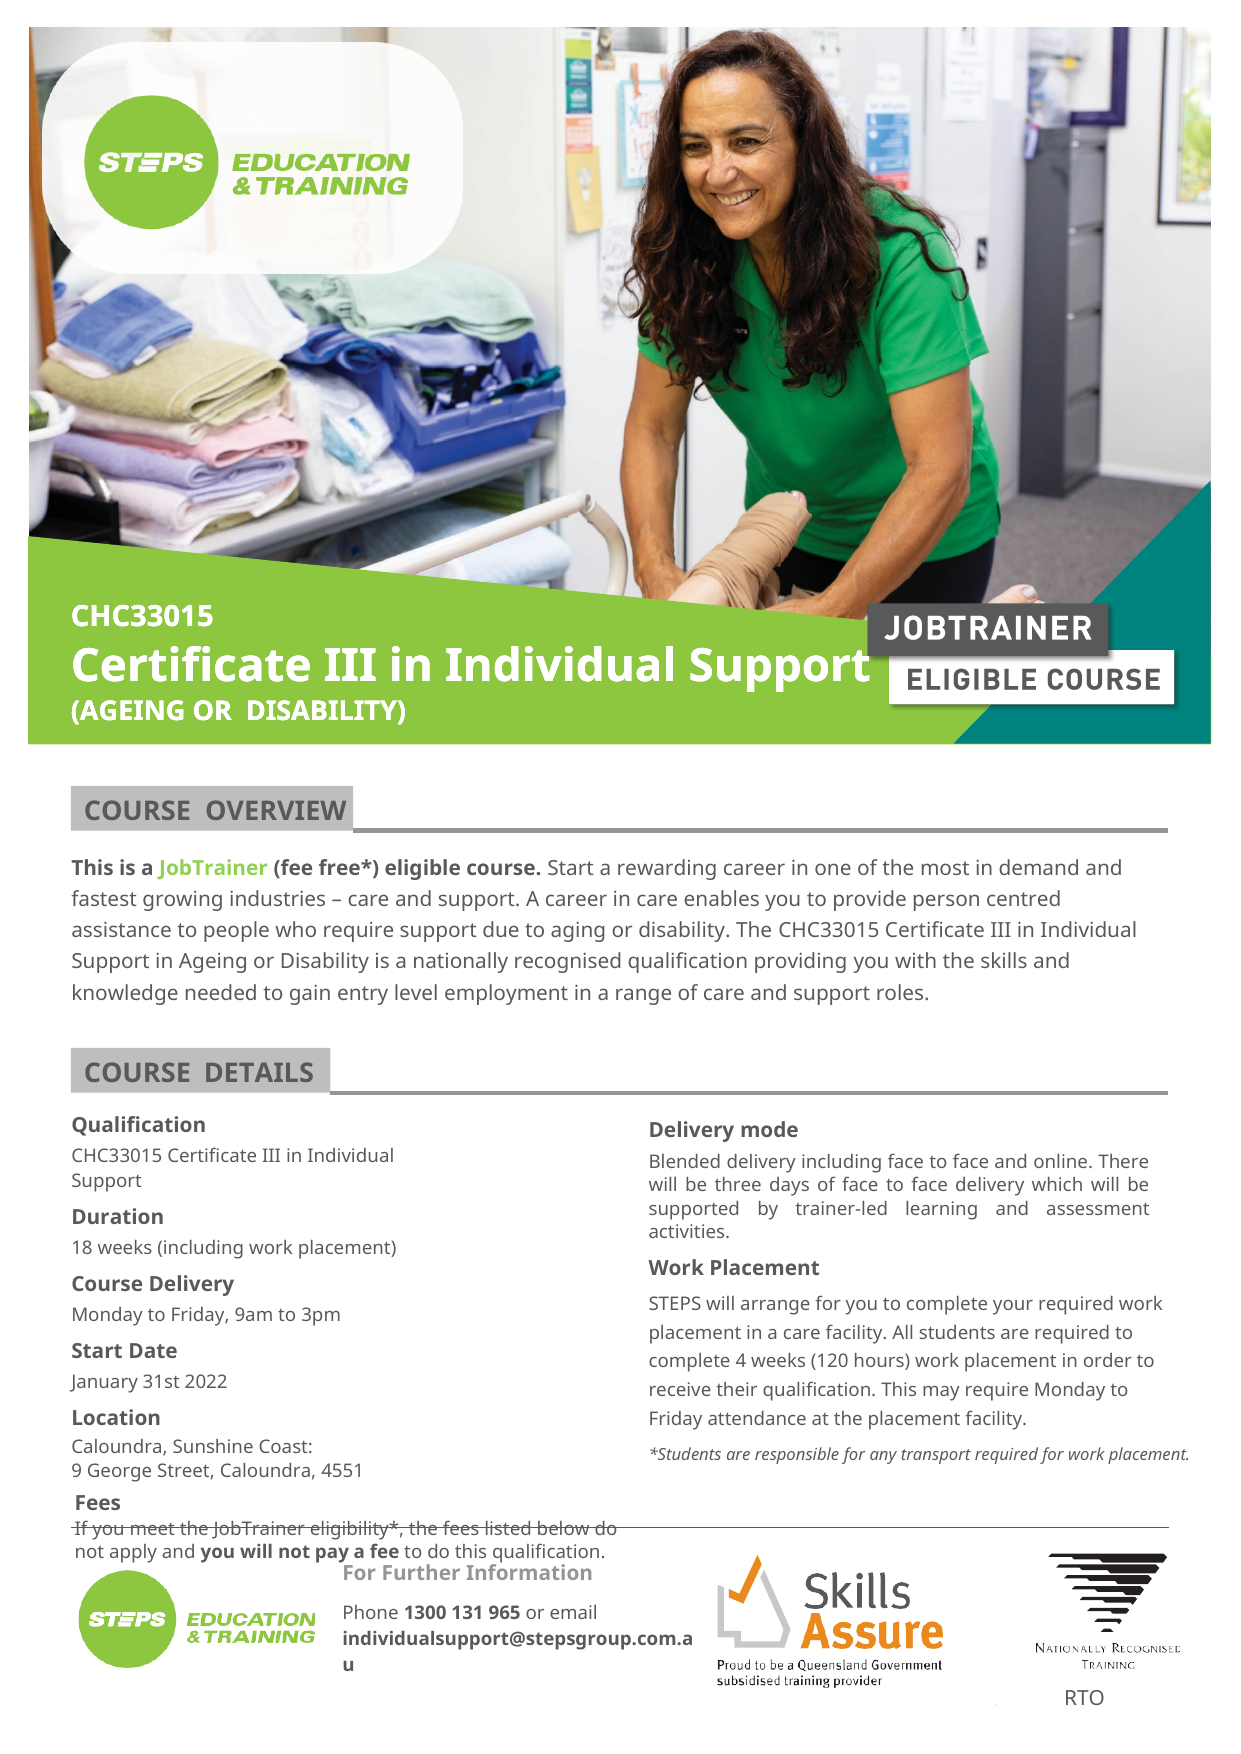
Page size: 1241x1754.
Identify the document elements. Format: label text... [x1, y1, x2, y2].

subtitle Duration [71, 1202, 448, 1231]
subtitle Delivery mode [648, 1116, 1221, 1144]
subtitle Course Delivery [71, 1269, 448, 1298]
subtitle Work Placement [648, 1253, 1221, 1282]
picture [1036, 1643, 1180, 1669]
text 18 weeks (including work placement) [71, 1235, 448, 1260]
text CHC33015 Certificate III in Individual Support [71, 1142, 448, 1193]
picture [879, 1621, 943, 1649]
picture [800, 1613, 876, 1649]
text STEPS will arrange for you to complete your required work placement in a care facility. All students are required to complete 4 weeks (120 hours) work placement in order to receive their qualification. This may require Monday to Friday attendance at the placement facility. [648, 1290, 1165, 1431]
text Monday to Friday, 9am to 3pm [71, 1302, 448, 1327]
text Caloundra, Sunshine Coast: [71, 1435, 448, 1458]
picture [78, 1570, 315, 1668]
subtitle Start Date [71, 1336, 448, 1364]
picture [29, 27, 1211, 715]
picture [804, 1573, 828, 1609]
text *Students are responsible for any transport required for work placement. [648, 1442, 1221, 1465]
subtitle Location [71, 1403, 448, 1431]
text This is a JobTrainer (fee free*) eligible course. Start a rewarding career in one of the most in demand and fastest growing industries – care and support. A career in care enables you to provide person centred assistance to people who require support due to aging or disability. The CHC33015 Certificate III in Individual Support in Ageing or Disability is a nationally recognised qualification providing you with the skills and knowledge needed to gain entry level employment in a range of care and support roles. [71, 853, 1141, 1006]
text January 31st 2022 [71, 1368, 448, 1394]
text Blended delivery including face to face and online. There will be three days of face to face delivery which will be supported by trainer-led learning and assessment activities. [648, 1149, 1149, 1244]
picture [717, 1659, 942, 1688]
text 9 George Street, Caloundra, 4551 [71, 1458, 448, 1482]
picture [891, 1582, 910, 1609]
subtitle Qualification [71, 1110, 448, 1138]
